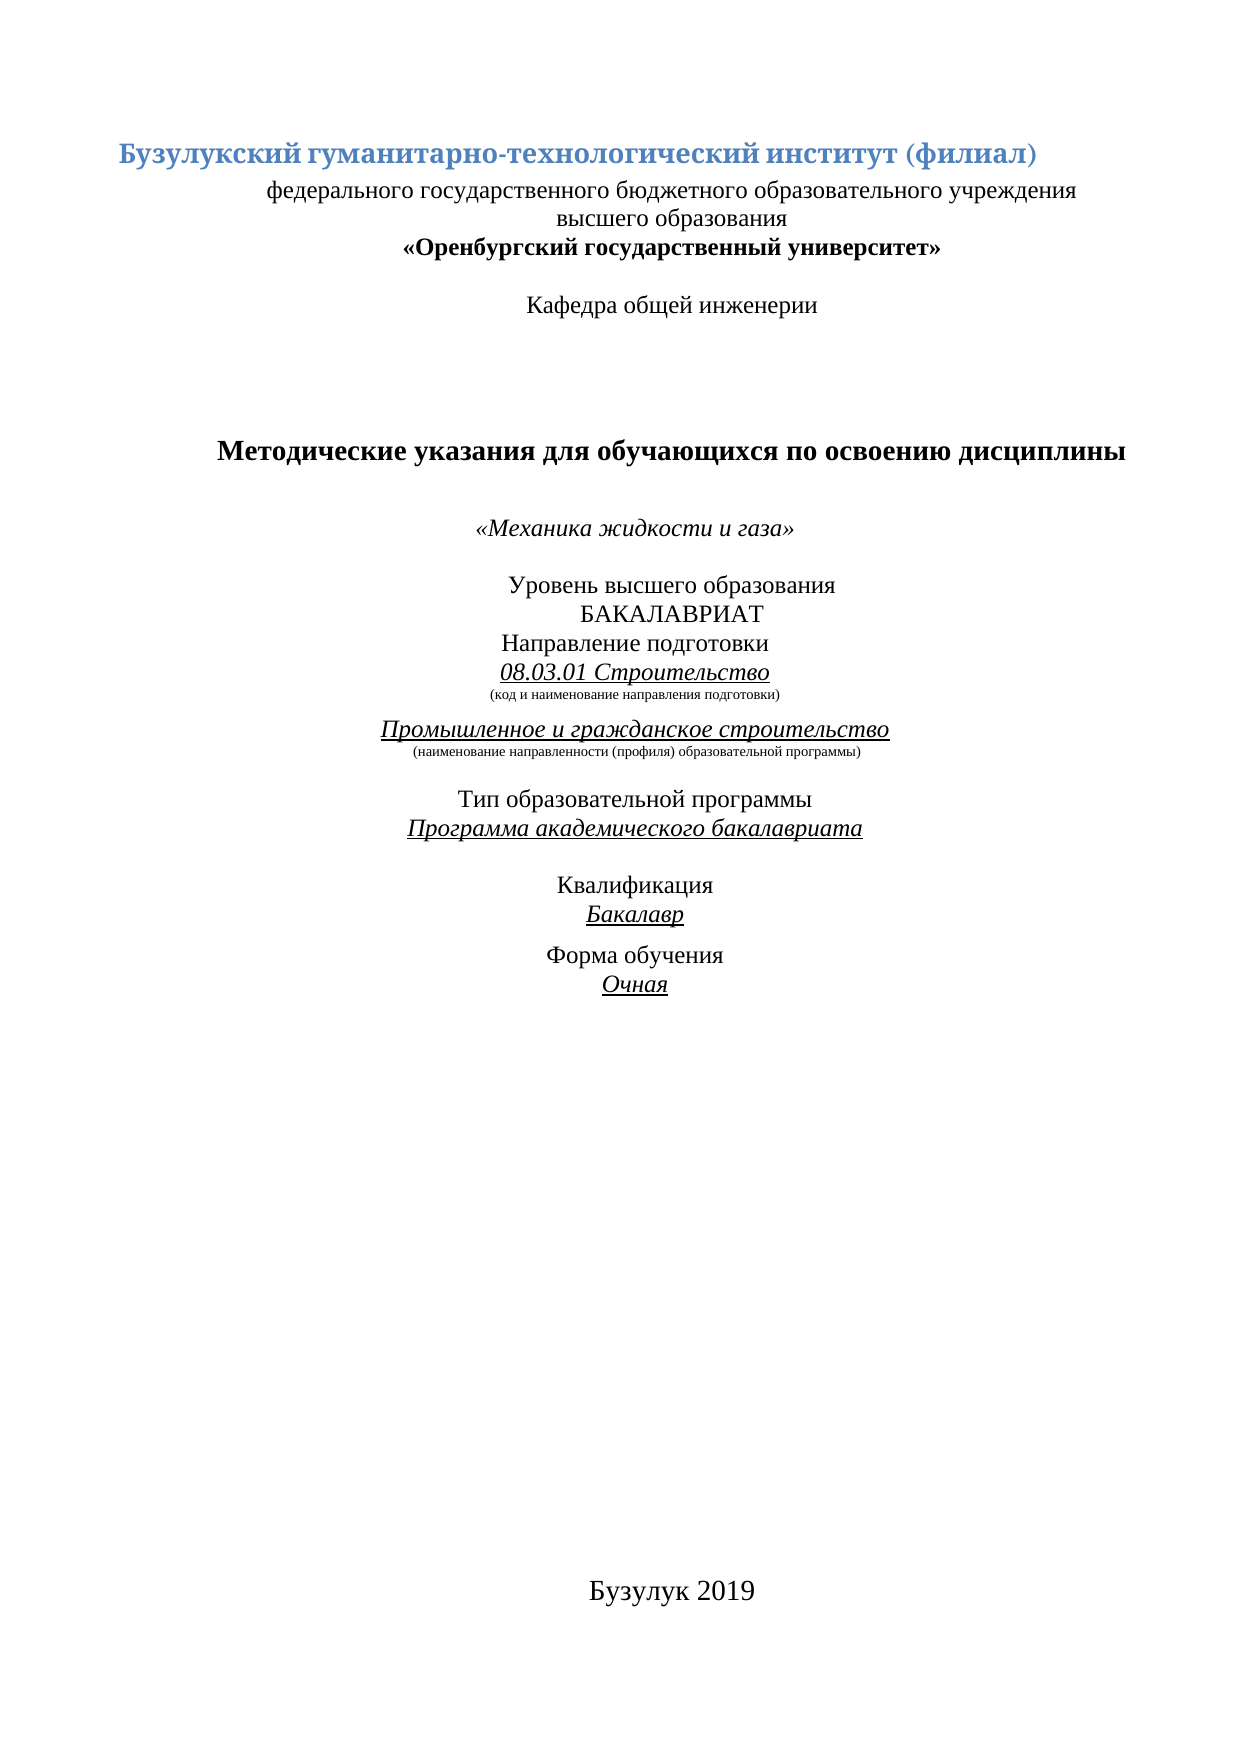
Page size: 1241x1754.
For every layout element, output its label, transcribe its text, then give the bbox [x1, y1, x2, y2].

text Кафедра общей инженерии [118, 290, 1152, 318]
subtitle Бузулукский гуманитарно-технологический институт (филиал) [118, 139, 1152, 170]
text Квалификация [118, 871, 1152, 899]
text федерального государственного бюджетного образовательного учреждения [118, 175, 1152, 203]
text БАКАЛАВРИАТ [118, 599, 1152, 628]
text «Оренбургский государственный университет» [118, 232, 1152, 261]
text Очная [118, 969, 1152, 998]
text Тип образовательной программы [118, 784, 1152, 813]
text Бакалавр [118, 899, 1152, 928]
text Программа академического бакалавриата [118, 813, 1152, 842]
text Форма обучения [118, 941, 1152, 969]
text (код и наименование направления подготовки) [118, 686, 1152, 714]
text Бузулук 2019 [118, 1573, 1152, 1607]
text Направление подготовки [118, 628, 1152, 657]
text «Механика жидкости и газа» [118, 513, 1152, 542]
text Уровень высшего образования [118, 571, 1152, 599]
text 08.03.01 Строительство [118, 657, 1152, 686]
text Методические указания для обучающихся по освоению дисциплины [118, 433, 1152, 467]
text Промышленное и гражданское строительство [118, 714, 1152, 743]
text высшего образования [118, 203, 1152, 232]
text (наименование направленности (профиля) образовательной программы) [118, 743, 1152, 772]
